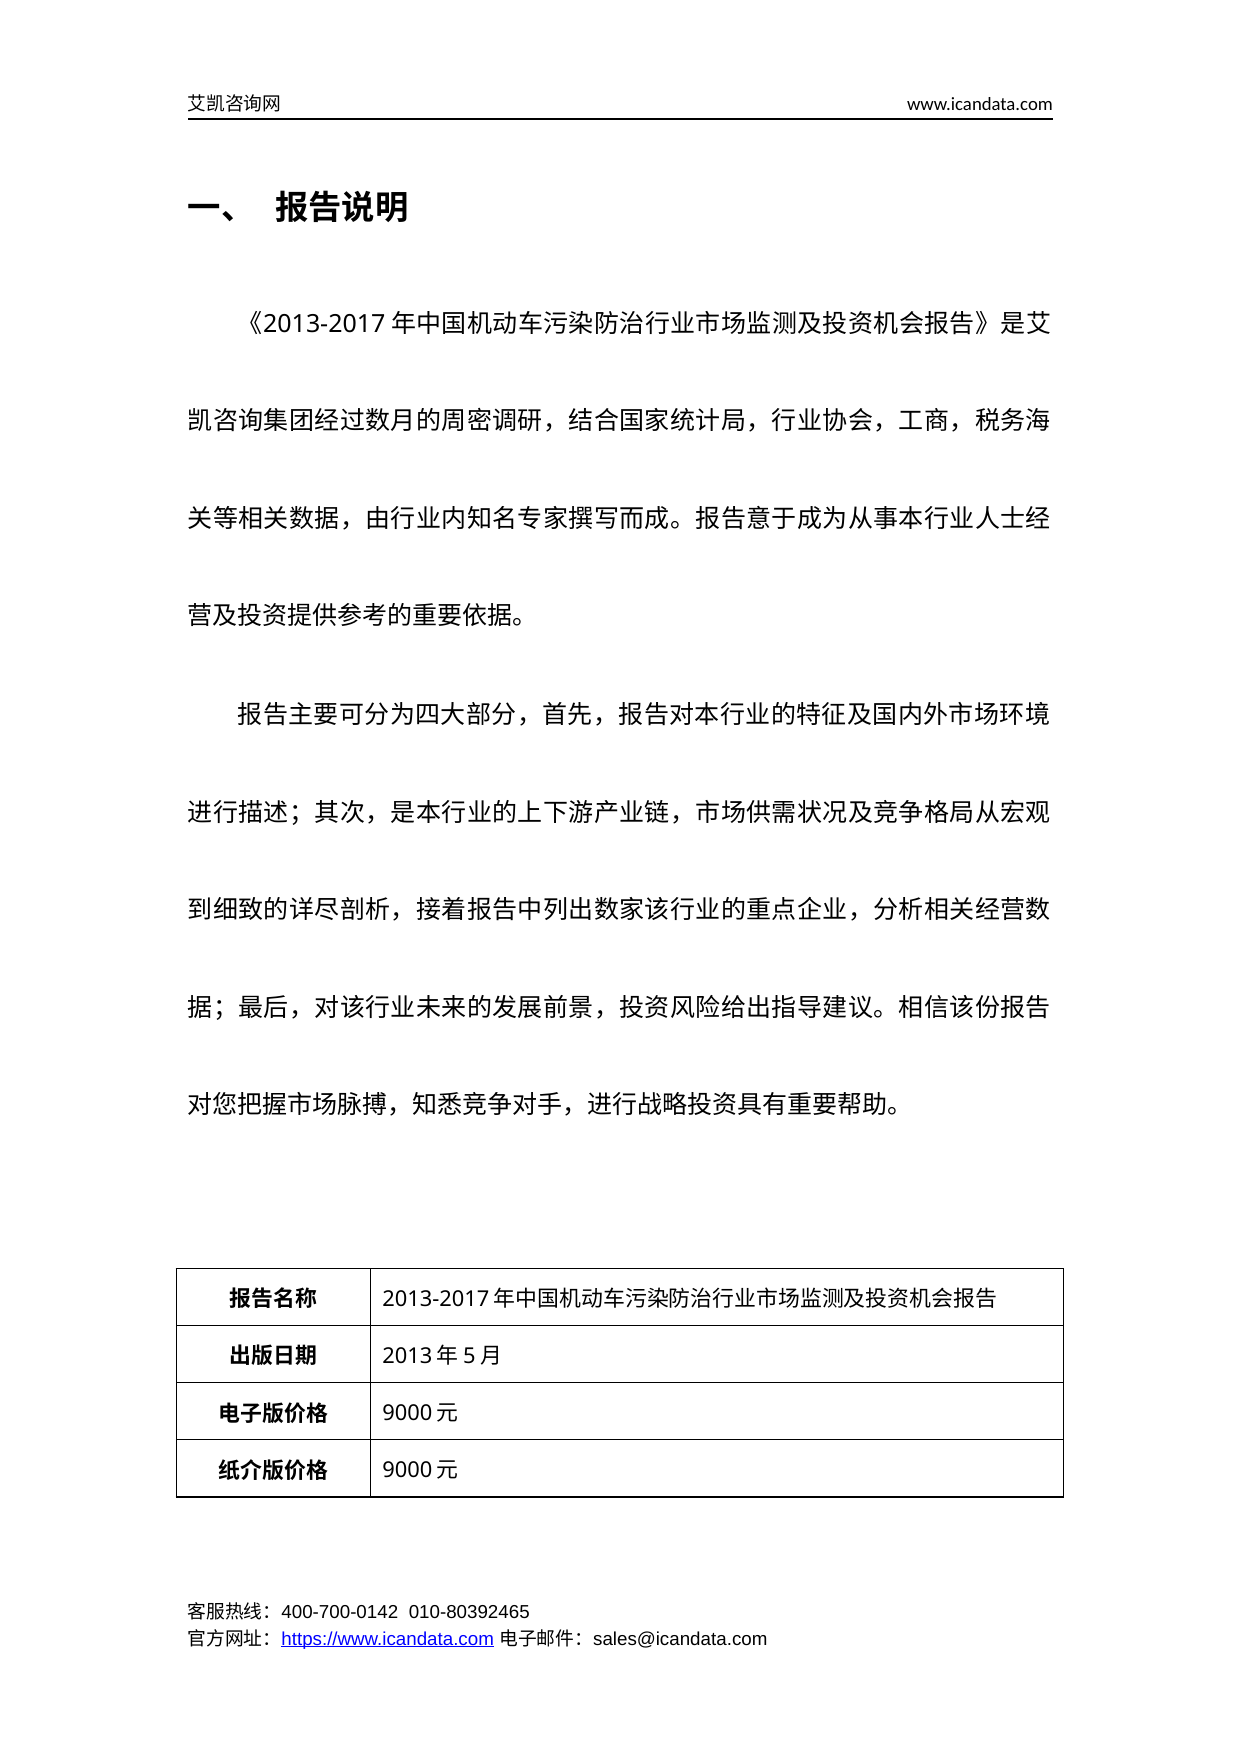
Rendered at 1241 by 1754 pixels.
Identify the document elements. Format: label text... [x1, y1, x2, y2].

text 报告主要可分为四大部分，首先，报告对本行业的特征及国内外市场环境进行描述；其次，是本行业的上下游产业链，市场供需状况及竞争格局从宏观到细致的详尽剖析，接着报告中列出数家该行业的重点企业，分析相关经营数据；最后，对该行业未来的发展前景，投资风险给出指导建议。相信该份报告对您把握市场脉搏，知悉竞争对手，进行战略投资具有重要帮助。 [187, 681, 1053, 1136]
text 《2013-2017年中国机动车污染防治行业市场监测及投资机会报告》是艾凯咨询集团经过数月的周密调研，结合国家统计局，行业协会，工商，税务海关等相关数据，由行业内知名专家撰写而成。报告意于成为从事本行业人士经营及投资提供参考的重要依据。 [187, 289, 1053, 646]
table_cell 电子版价格 [177, 1383, 370, 1439]
subtitle 报告说明 [187, 172, 1053, 237]
table_cell 9000元 [371, 1383, 1063, 1439]
table_header 报告名称 [177, 1269, 370, 1325]
table_header 2013-2017年中国机动车污染防治行业市场监测及投资机会报告 [371, 1269, 1063, 1325]
table_cell 9000元 [371, 1440, 1063, 1496]
table_cell 2013年5月 [371, 1326, 1063, 1382]
table_cell 出版日期 [177, 1326, 370, 1382]
table_cell 纸介版价格 [177, 1440, 370, 1496]
